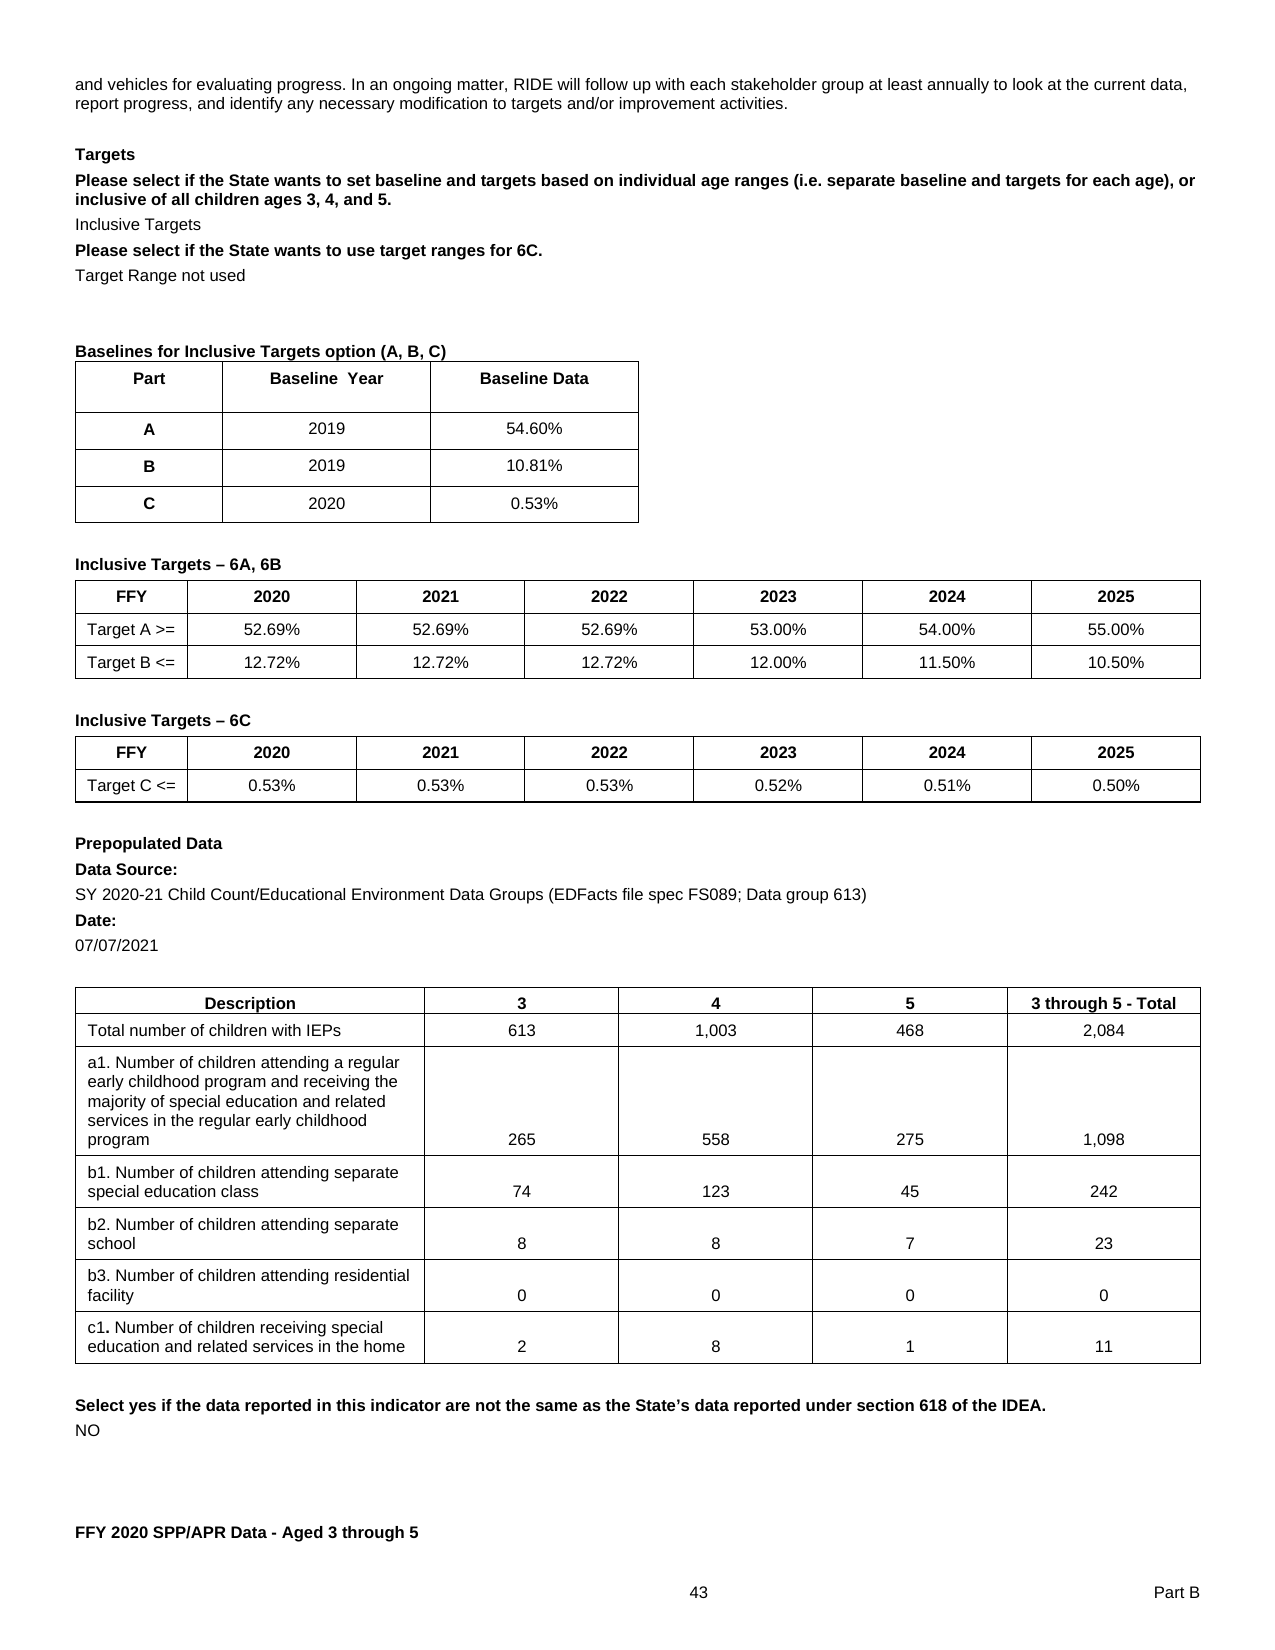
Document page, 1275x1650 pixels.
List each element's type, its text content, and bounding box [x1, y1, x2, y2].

text Inclusive Targets [75, 215, 1200, 234]
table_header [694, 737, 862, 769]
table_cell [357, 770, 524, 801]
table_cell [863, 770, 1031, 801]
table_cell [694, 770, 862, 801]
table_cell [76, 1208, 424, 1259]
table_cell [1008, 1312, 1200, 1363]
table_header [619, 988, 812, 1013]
text 07/07/2021 [75, 936, 1200, 955]
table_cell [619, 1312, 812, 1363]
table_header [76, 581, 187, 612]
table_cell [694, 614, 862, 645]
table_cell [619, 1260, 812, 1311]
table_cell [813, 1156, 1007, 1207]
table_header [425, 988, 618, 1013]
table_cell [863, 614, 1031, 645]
text Targets [75, 145, 1200, 164]
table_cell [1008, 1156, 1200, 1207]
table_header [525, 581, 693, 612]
text Baselines for Inclusive Targets option (A, B, C) [75, 342, 1200, 361]
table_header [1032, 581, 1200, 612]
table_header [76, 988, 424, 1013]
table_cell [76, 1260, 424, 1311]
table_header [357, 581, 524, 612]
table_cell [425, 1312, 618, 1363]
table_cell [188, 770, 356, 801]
text Inclusive Targets – 6A, 6B [75, 554, 1200, 573]
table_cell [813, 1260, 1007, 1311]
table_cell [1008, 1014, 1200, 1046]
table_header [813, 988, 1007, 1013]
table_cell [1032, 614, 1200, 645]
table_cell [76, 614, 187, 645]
text Target Range not used [75, 266, 1200, 285]
text Inclusive Targets – 6C [75, 711, 1200, 730]
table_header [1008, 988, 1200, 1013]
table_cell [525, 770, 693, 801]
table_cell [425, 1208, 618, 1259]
text Please select if the State wants to set baseline and targets based on individual age ranges (i.e. separate baseline and targets for each age), or inclusive of all children ages 3, 4, and 5. [75, 170, 1200, 209]
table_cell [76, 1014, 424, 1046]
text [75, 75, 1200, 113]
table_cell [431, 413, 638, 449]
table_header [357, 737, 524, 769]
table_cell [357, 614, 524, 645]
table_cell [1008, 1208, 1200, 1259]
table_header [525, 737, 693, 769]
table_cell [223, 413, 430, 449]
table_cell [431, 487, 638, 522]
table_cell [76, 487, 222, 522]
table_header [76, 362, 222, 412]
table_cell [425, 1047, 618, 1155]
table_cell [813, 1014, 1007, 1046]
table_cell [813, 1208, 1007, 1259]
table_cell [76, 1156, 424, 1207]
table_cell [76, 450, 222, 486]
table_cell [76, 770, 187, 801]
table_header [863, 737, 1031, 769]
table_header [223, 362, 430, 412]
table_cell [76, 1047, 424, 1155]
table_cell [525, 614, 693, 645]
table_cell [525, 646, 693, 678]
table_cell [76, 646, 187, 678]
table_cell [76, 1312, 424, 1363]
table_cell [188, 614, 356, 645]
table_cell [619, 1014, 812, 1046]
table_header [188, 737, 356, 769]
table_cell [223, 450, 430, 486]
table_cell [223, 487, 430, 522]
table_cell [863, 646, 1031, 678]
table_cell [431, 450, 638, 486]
text Data Source: [75, 859, 1200, 879]
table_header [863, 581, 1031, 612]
text FFY 2020 SPP/APR Data - Aged 3 through 5 [75, 1522, 1200, 1542]
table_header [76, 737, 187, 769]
text Date: [75, 910, 1200, 929]
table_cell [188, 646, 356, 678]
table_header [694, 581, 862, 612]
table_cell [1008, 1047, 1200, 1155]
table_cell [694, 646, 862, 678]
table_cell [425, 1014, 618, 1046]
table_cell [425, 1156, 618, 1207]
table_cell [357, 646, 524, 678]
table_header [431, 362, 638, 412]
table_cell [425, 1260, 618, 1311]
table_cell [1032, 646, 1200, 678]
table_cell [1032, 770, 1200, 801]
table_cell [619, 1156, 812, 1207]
text Please select if the State wants to use target ranges for 6C. [75, 240, 1200, 259]
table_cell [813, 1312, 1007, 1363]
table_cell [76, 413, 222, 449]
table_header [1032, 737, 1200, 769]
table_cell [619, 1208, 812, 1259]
text NO [75, 1421, 1200, 1440]
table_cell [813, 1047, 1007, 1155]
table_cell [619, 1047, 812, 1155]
text SY 2020-21 Child Count/Educational Environment Data Groups (EDFacts file spec FS089; Data group 613) [75, 885, 1200, 904]
text Prepopulated Data [75, 834, 1200, 853]
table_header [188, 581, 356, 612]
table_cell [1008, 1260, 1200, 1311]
text Select yes if the data reported in this indicator are not the same as the State’s data reported under section 618 of the IDEA. [75, 1395, 1200, 1414]
